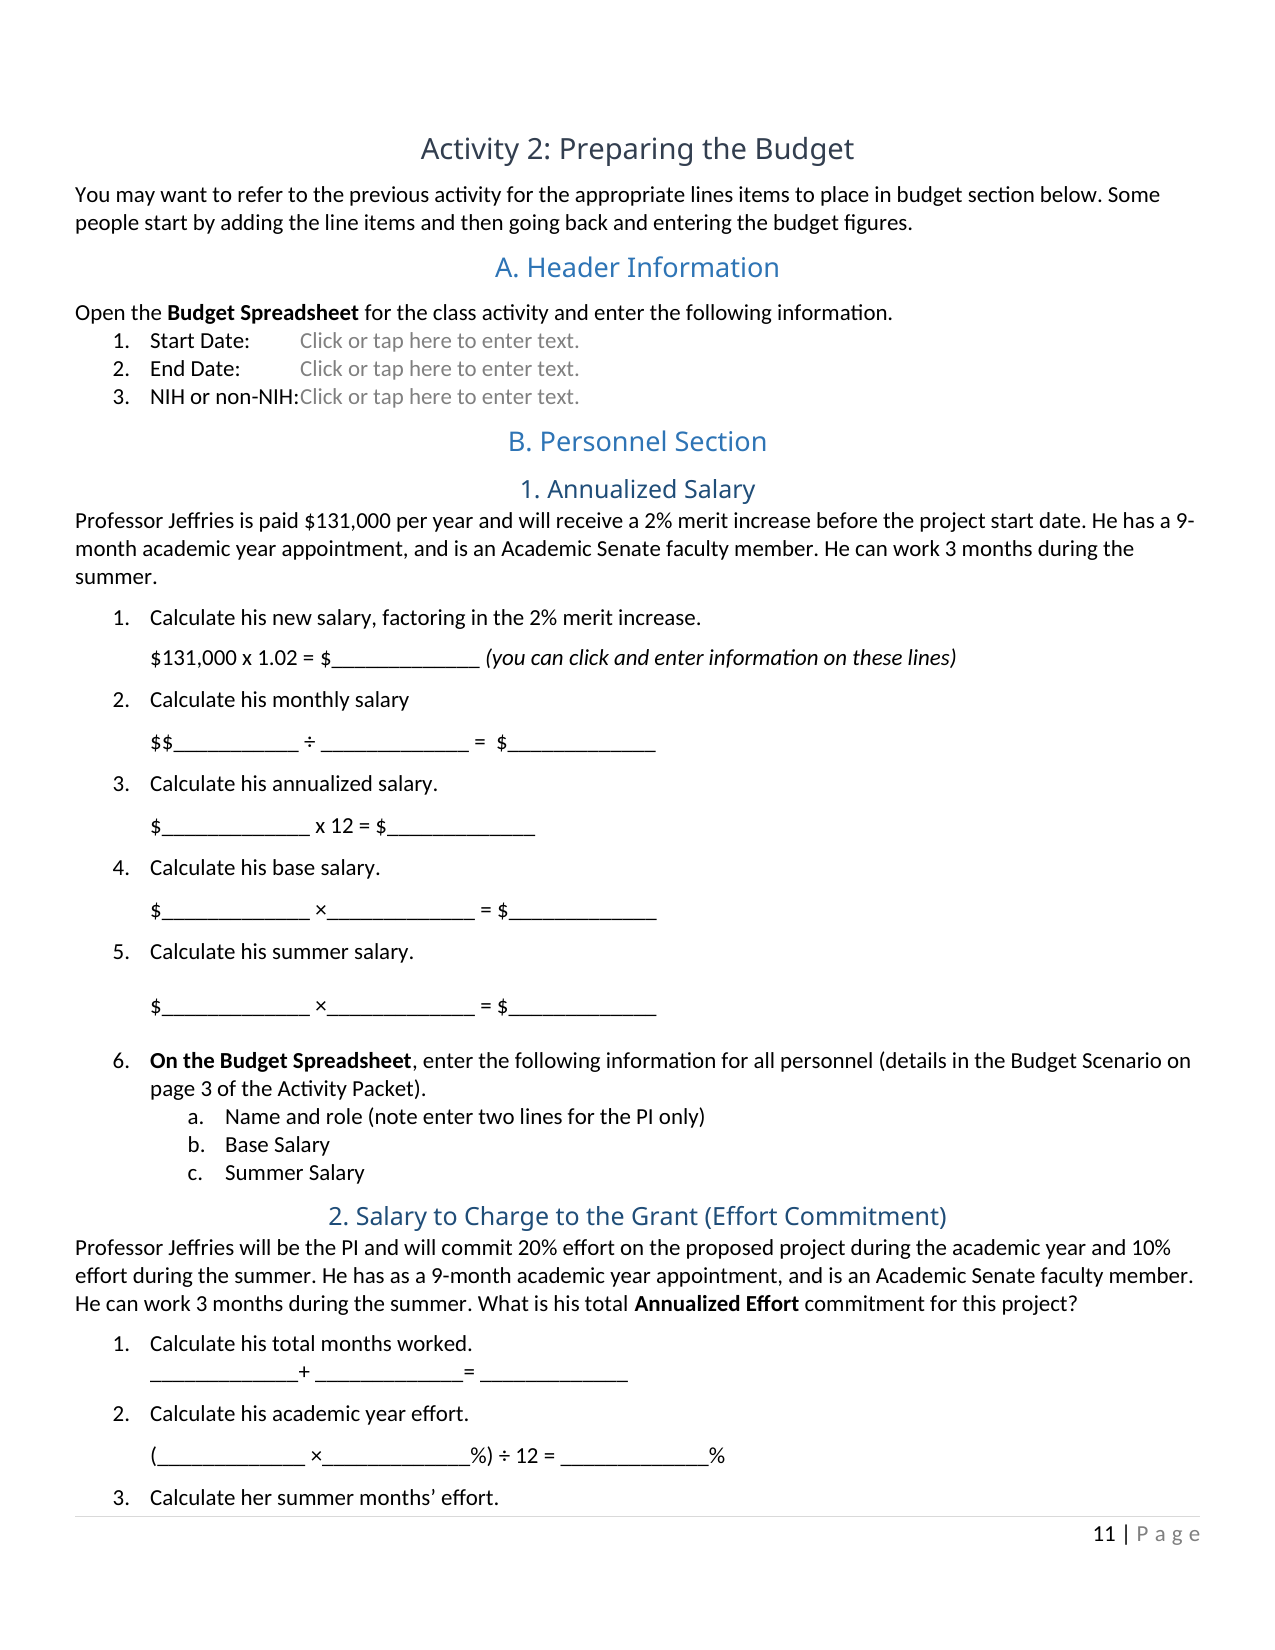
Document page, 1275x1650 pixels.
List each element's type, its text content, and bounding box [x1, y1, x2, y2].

subtitle 1. Annualized Salary [75, 472, 1200, 506]
list End Date: [112, 354, 1200, 382]
list Calculate his monthly salary [112, 685, 1200, 713]
subtitle A. Header Information [75, 249, 1200, 286]
list NIH or non-NIH: [112, 382, 1200, 410]
list $ × = $ [150, 895, 1200, 923]
list Calculate his summer salary. [112, 937, 1200, 965]
text $ × = $ [150, 992, 1200, 1019]
list Summer Salary [187, 1158, 1200, 1186]
list $ x 12 = $ [150, 811, 1200, 839]
list On the Budget Spreadsheet, enter the following information for all personnel (details in the Budget Scenario on page 3 of the Activity Packet). [112, 1046, 1200, 1102]
text Professor Jeffries will be the PI and will commit 20% effort on the proposed project during the academic year and 10% effort during the summer. He has as a 9-month academic year appointment, and is an Academic Senate faculty member. He can work 3 months during the summer. What is his total Annualized Effort commitment for this project? [75, 1233, 1200, 1317]
list Calculate his total months worked. [112, 1329, 1200, 1357]
list Calculate her summer months’ effort. [112, 1483, 1200, 1511]
subtitle 2. Salary to Charge to the Grant (Effort Commitment) [75, 1199, 1200, 1233]
text You may want to refer to the previous activity for the appropriate lines items to place in budget section below. Some people start by adding the line items and then going back and entering the budget figures. [75, 180, 1200, 236]
text Open the Budget Spreadsheet for the class activity and enter the following information. [75, 298, 1200, 326]
list Calculate his base salary. [112, 853, 1200, 881]
list Calculate his annualized salary. [112, 769, 1200, 797]
list Base Salary [187, 1130, 1200, 1158]
list $ ÷ = $ [150, 727, 1200, 755]
subtitle Activity 2: Preparing the Budget [75, 128, 1200, 168]
list $131,000 x 1.02 = (you can click and enter information on these lines) [150, 643, 1200, 671]
list Calculate his academic year effort. [112, 1399, 1200, 1427]
list Calculate his new salary, factoring in the 2% merit increase. [112, 603, 1200, 631]
list ( ×%) ÷ 12 = % [150, 1441, 1200, 1469]
list Start Date: [112, 326, 1200, 354]
subtitle B. Personnel Section [75, 423, 1200, 459]
list + = [150, 1357, 1200, 1385]
list Name and role (note enter two lines for the PI only) [187, 1102, 1200, 1130]
text Professor Jeffries is paid $131,000 per year and will receive a 2% merit increase before the project start date. He has a 9-month academic year appointment, and is an Academic Senate faculty member. He can work 3 months during the summer. [75, 506, 1200, 590]
